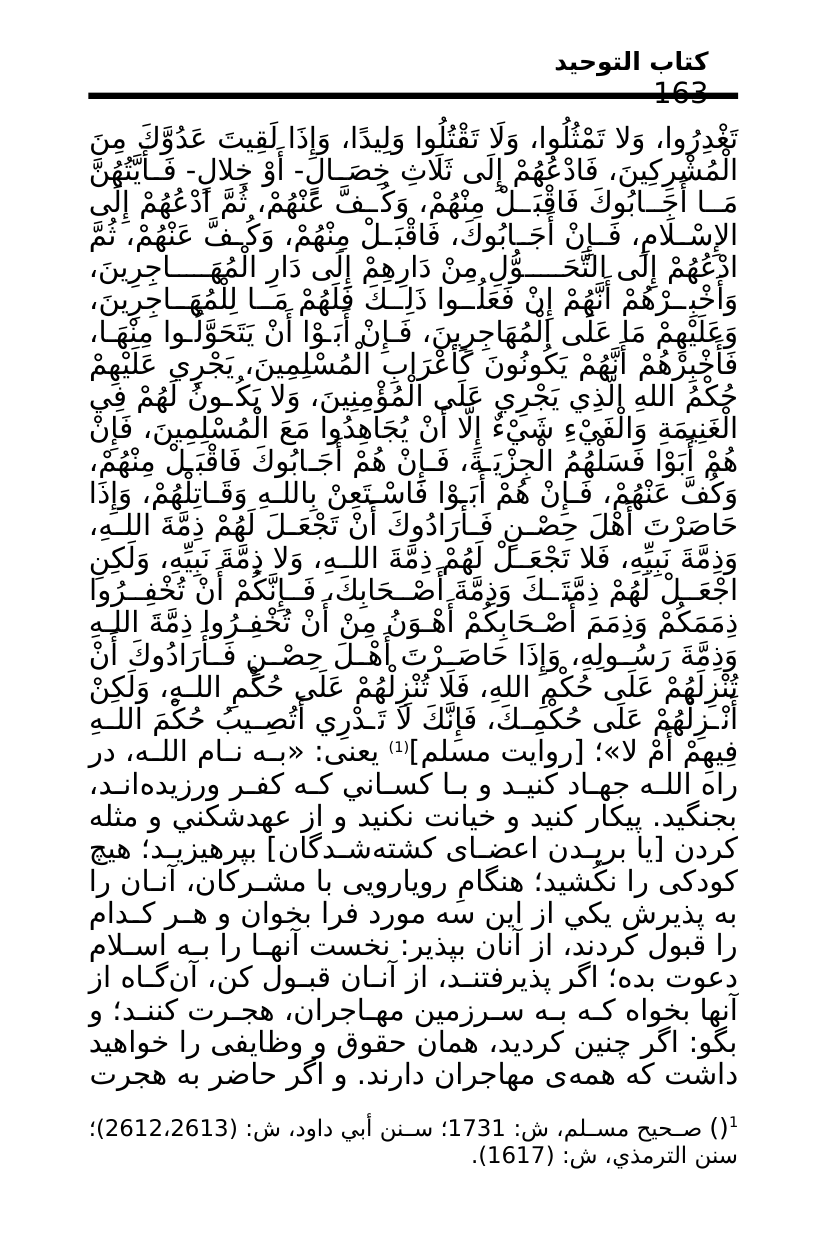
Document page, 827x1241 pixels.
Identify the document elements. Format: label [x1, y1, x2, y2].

text [89, 123, 738, 1092]
